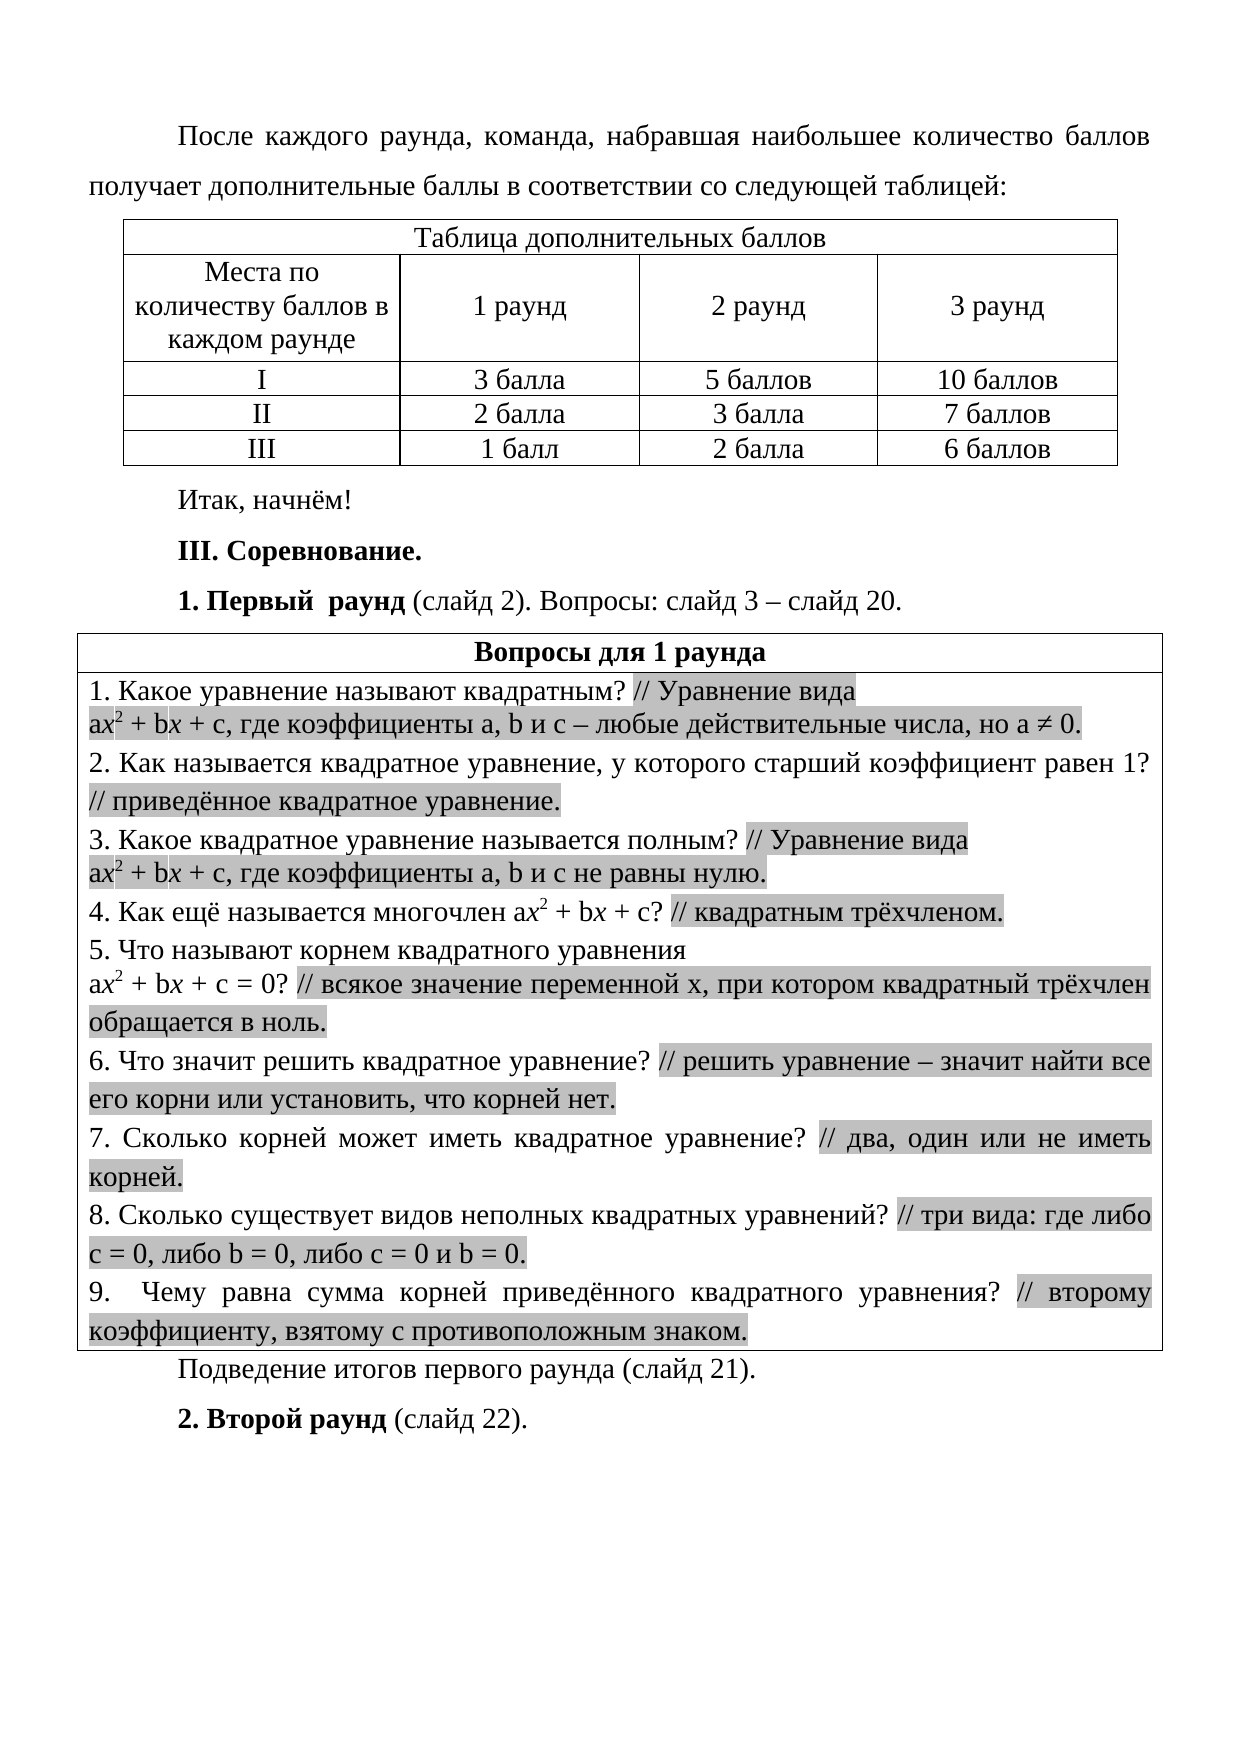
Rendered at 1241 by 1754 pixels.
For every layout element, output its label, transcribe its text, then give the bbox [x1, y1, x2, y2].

text Подведение итогов первого раунда (слайд 21). [89, 1351, 1152, 1385]
text 2. Второй раунд (слайд 22). [89, 1402, 1152, 1435]
table_cell 2 раунд [640, 255, 877, 361]
table_cell 7 баллов [878, 396, 1117, 430]
table_cell 10 баллов [878, 362, 1117, 395]
table_cell 1 балл [401, 431, 639, 464]
text Итак, начнём! [89, 219, 1152, 516]
table_cell 3 балла [401, 362, 639, 395]
table_cell 2 балла [640, 431, 877, 464]
text 1. Первый раунд (слайд 2). Вопросы: слайд 3 – слайд 20. [89, 583, 1152, 616]
table_cell 5 баллов [640, 362, 877, 395]
table_cell 2 балла [401, 396, 639, 430]
table_cell 3 балла [640, 396, 877, 430]
table_cell I [124, 362, 399, 395]
table_cell Места по количеству баллов в каждом раунде [124, 255, 399, 361]
table_cell 3 раунд [878, 255, 1117, 361]
text III. Соревнование. [89, 533, 1152, 566]
table_cell II [124, 396, 399, 430]
table_header Таблица дополнительных баллов [124, 220, 1117, 253]
table_cell 6 баллов [878, 431, 1117, 464]
table_cell 1. Какое уравнение называют квадратным? // Уравнение вида ax2 + bx + c, где коэффициенты a, b и c – любые действительные числа, но a ≠ 0. 2. Как называется квадратное уравнение, у которого старший коэффициент равен 1? // приведённое квадратное уравнение. 3. Какое квадратное уравнение называется полным? // Уравнение вида ax2 + bx + c, где коэффициенты a, b и c не равны нулю. 4. Как ещё называется многочлен ax2 + bx + c? // квадратным трёхчленом. 5. Что называют корнем квадратного уравнения ax2 + bx + c = 0? // всякое значение переменной x, при котором квадратный трёхчлен обращается в ноль. 6. Что значит решить квадратное уравнение? // решить уравнение – значит найти все его корни или установить, что корней нет. 7. Сколько корней может иметь квадратное уравнение? // два, один или не иметь корней. 8. Сколько существует видов неполных квадратных уравнений? // три вида: где либо c = 0, либо b = 0, либо c = 0 и b = 0. 9. Чему равна сумма корней приведённого квадратного уравнения? // второму коэффициенту, взятому с противоположным знаком. [78, 673, 1162, 1350]
table_header Вопросы для 1 раунда [78, 634, 1162, 672]
table_cell 1 раунд [401, 255, 639, 361]
text После каждого раунда, команда, набравшая наибольшее количество баллов получает дополнительные баллы в соответствии со следующей таблицей: [89, 118, 1152, 202]
table_cell III [124, 431, 399, 464]
